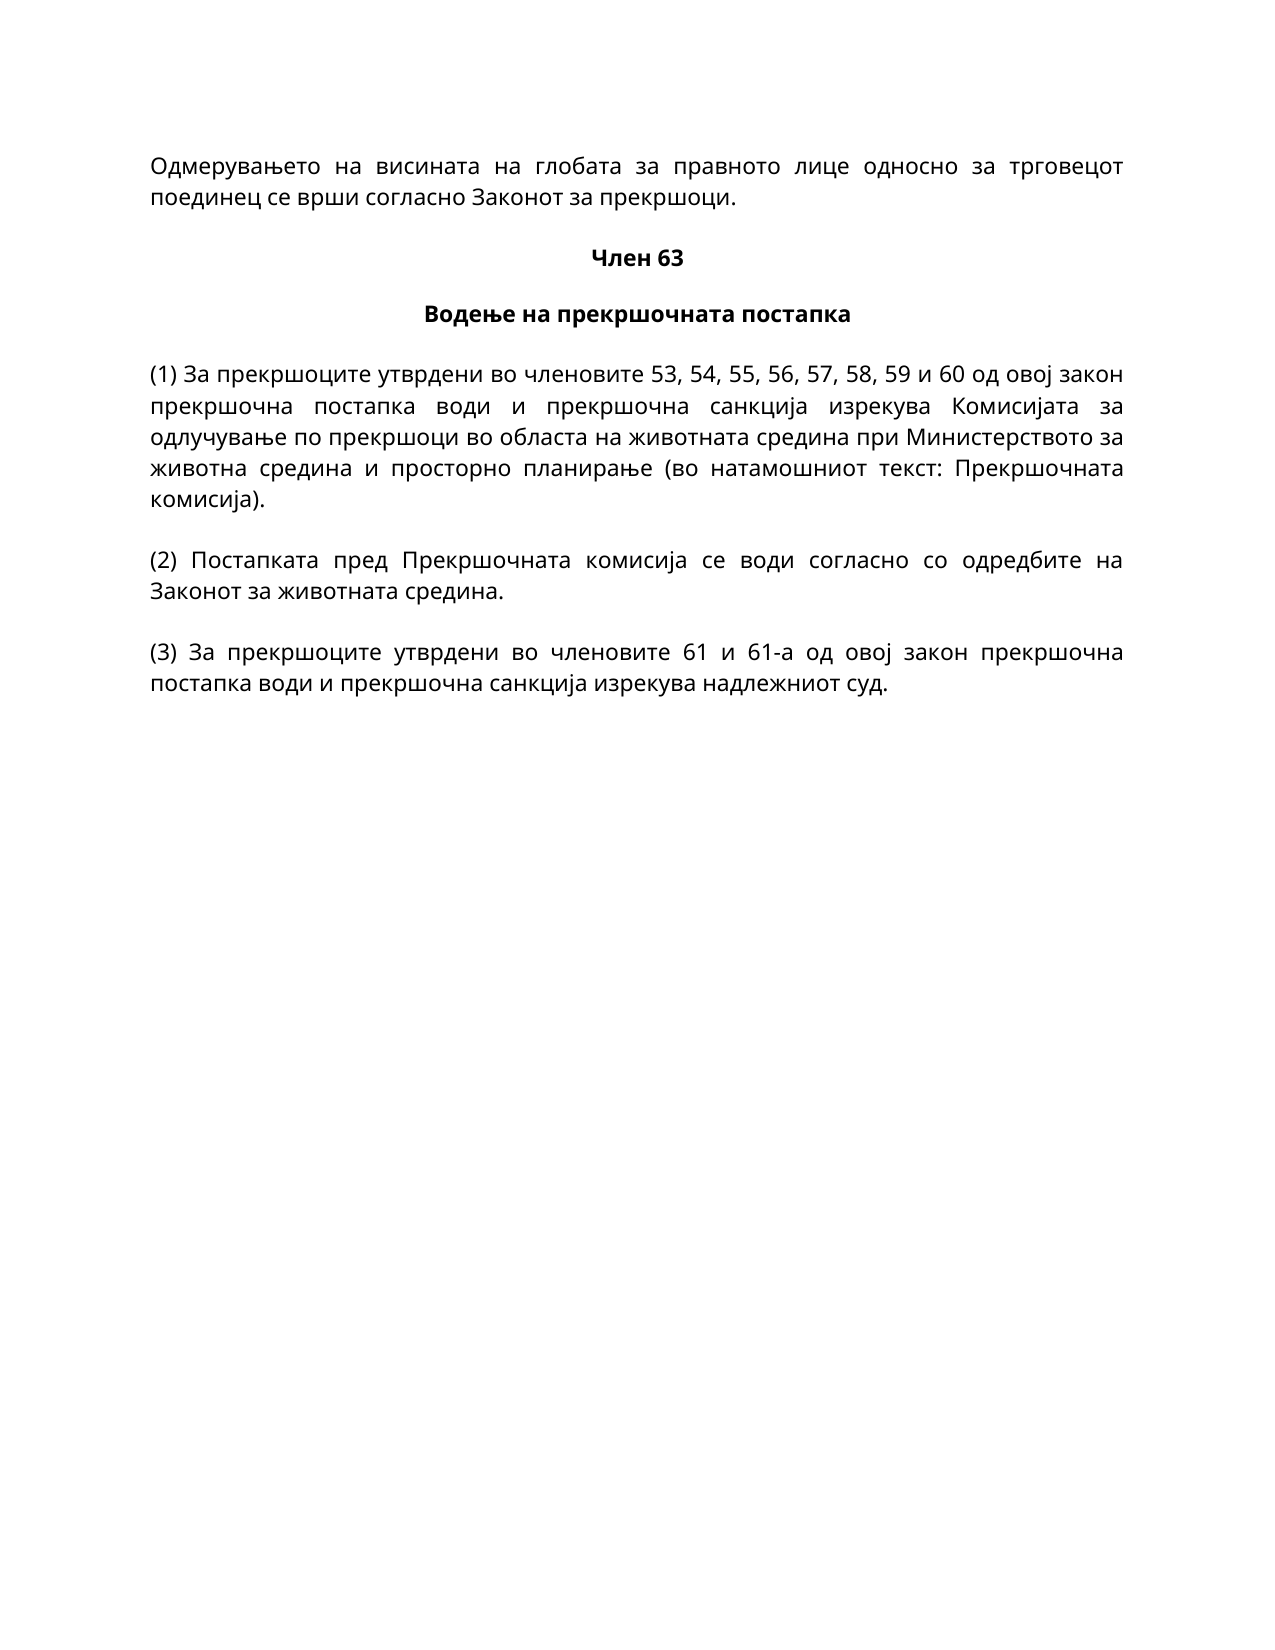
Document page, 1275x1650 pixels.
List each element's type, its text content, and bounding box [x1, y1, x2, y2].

text Одмерувањето на висината на глобата за правното лице односно за трговецот поединец се врши согласно Законот за прекршоци. [150, 150, 1125, 212]
text Водење на прекршочната постапка [150, 298, 1125, 329]
text (1) За прекршоците утврдени во членовите 53, 54, 55, 56, 57, 58, 59 и 60 од овој закон прекршочна постапка води и прекршочна санкција изрекува Комисијата за одлучување по прекршоци во областа на животната средина при Министерството за животна средина и просторно планирање (во натамошниот текст: Прекршочната комисија). [150, 358, 1125, 514]
text Член 63 [150, 242, 1125, 273]
text (2) Постапката пред Прекршочната комисија се води согласно со одредбите на Законот за животната средина. [150, 544, 1125, 606]
text (3) За прекршоците утврдени во членовите 61 и 61-а од овој закон прекршочна постапка води и прекршочна санкција изрекува надлежниот суд. [150, 635, 1125, 698]
